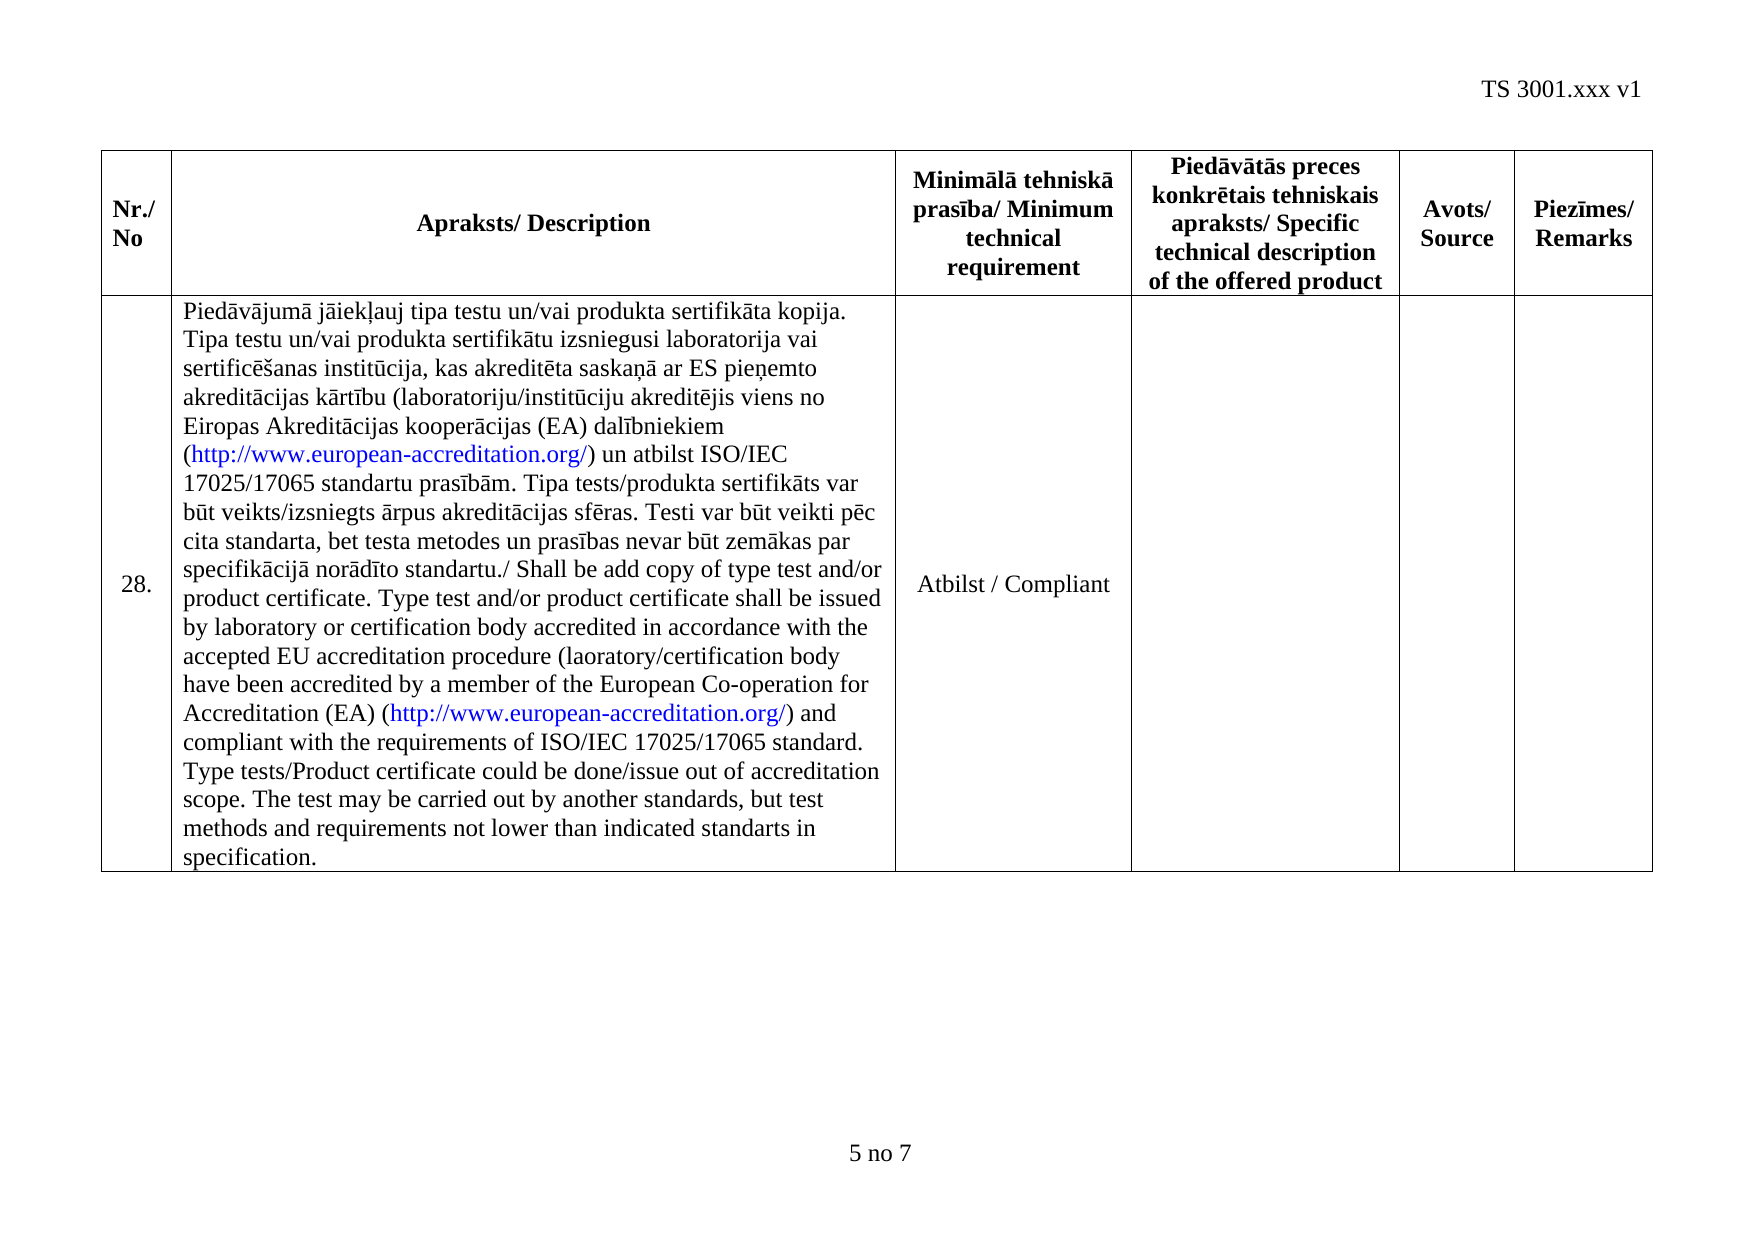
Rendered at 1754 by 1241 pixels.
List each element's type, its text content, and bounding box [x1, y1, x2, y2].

table_header Avots/ Source [1400, 151, 1514, 295]
table_header Apraksts/ Description [172, 151, 895, 295]
table_header Piezīmes/ Remarks [1515, 151, 1652, 295]
table_header Minimālā tehniskā prasība/ Minimum technical requirement [896, 151, 1131, 295]
table_cell Atbilst / Compliant [896, 296, 1131, 871]
table_cell [102, 296, 171, 871]
table_cell [1400, 296, 1514, 871]
table_header Piedāvātās preces konkrētais tehniskais apraksts/ Specific technical description of the offered product [1132, 151, 1399, 295]
table_header Nr./ No [102, 151, 171, 295]
table_cell [1515, 296, 1652, 871]
table_cell [1132, 296, 1399, 871]
table_cell Piedāvājumā jāiekļauj tipa testu un/vai produkta sertifikāta kopija. Tipa testu un/vai produkta sertifikātu izsniegusi laboratorija vai sertificēšanas institūcija, kas akreditēta saskaņā ar ES pieņemto akreditācijas kārtību (laboratoriju/institūciju akreditējis viens no Eiropas Akreditācijas kooperācijas (EA) dalībniekiem (http://www.european-accreditation.org/) un atbilst ISO/IEC 17025/17065 standartu prasībām. Tipa tests/produkta sertifikāts var būt veikts/izsniegts ārpus akreditācijas sfēras. Testi var būt veikti pēc cita standarta, bet testa metodes un prasības nevar būt zemākas par specifikācijā norādīto standartu./ Shall be add copy of type test and/or product certificate. Type test and/or product certificate shall be issued by laboratory or certification body accredited in accordance with the accepted EU accreditation procedure (laoratory/certification body have been accredited by a member of the European Co-operation for Accreditation (EA) (http://www.european-accreditation.org/) and compliant with the requirements of ISO/IEC 17025/17065 standard. Type tests/Product certificate could be done/issue out of accreditation scope. The test may be carried out by another standards, but test methods and requirements not lower than indicated standarts in specification. [172, 296, 895, 871]
